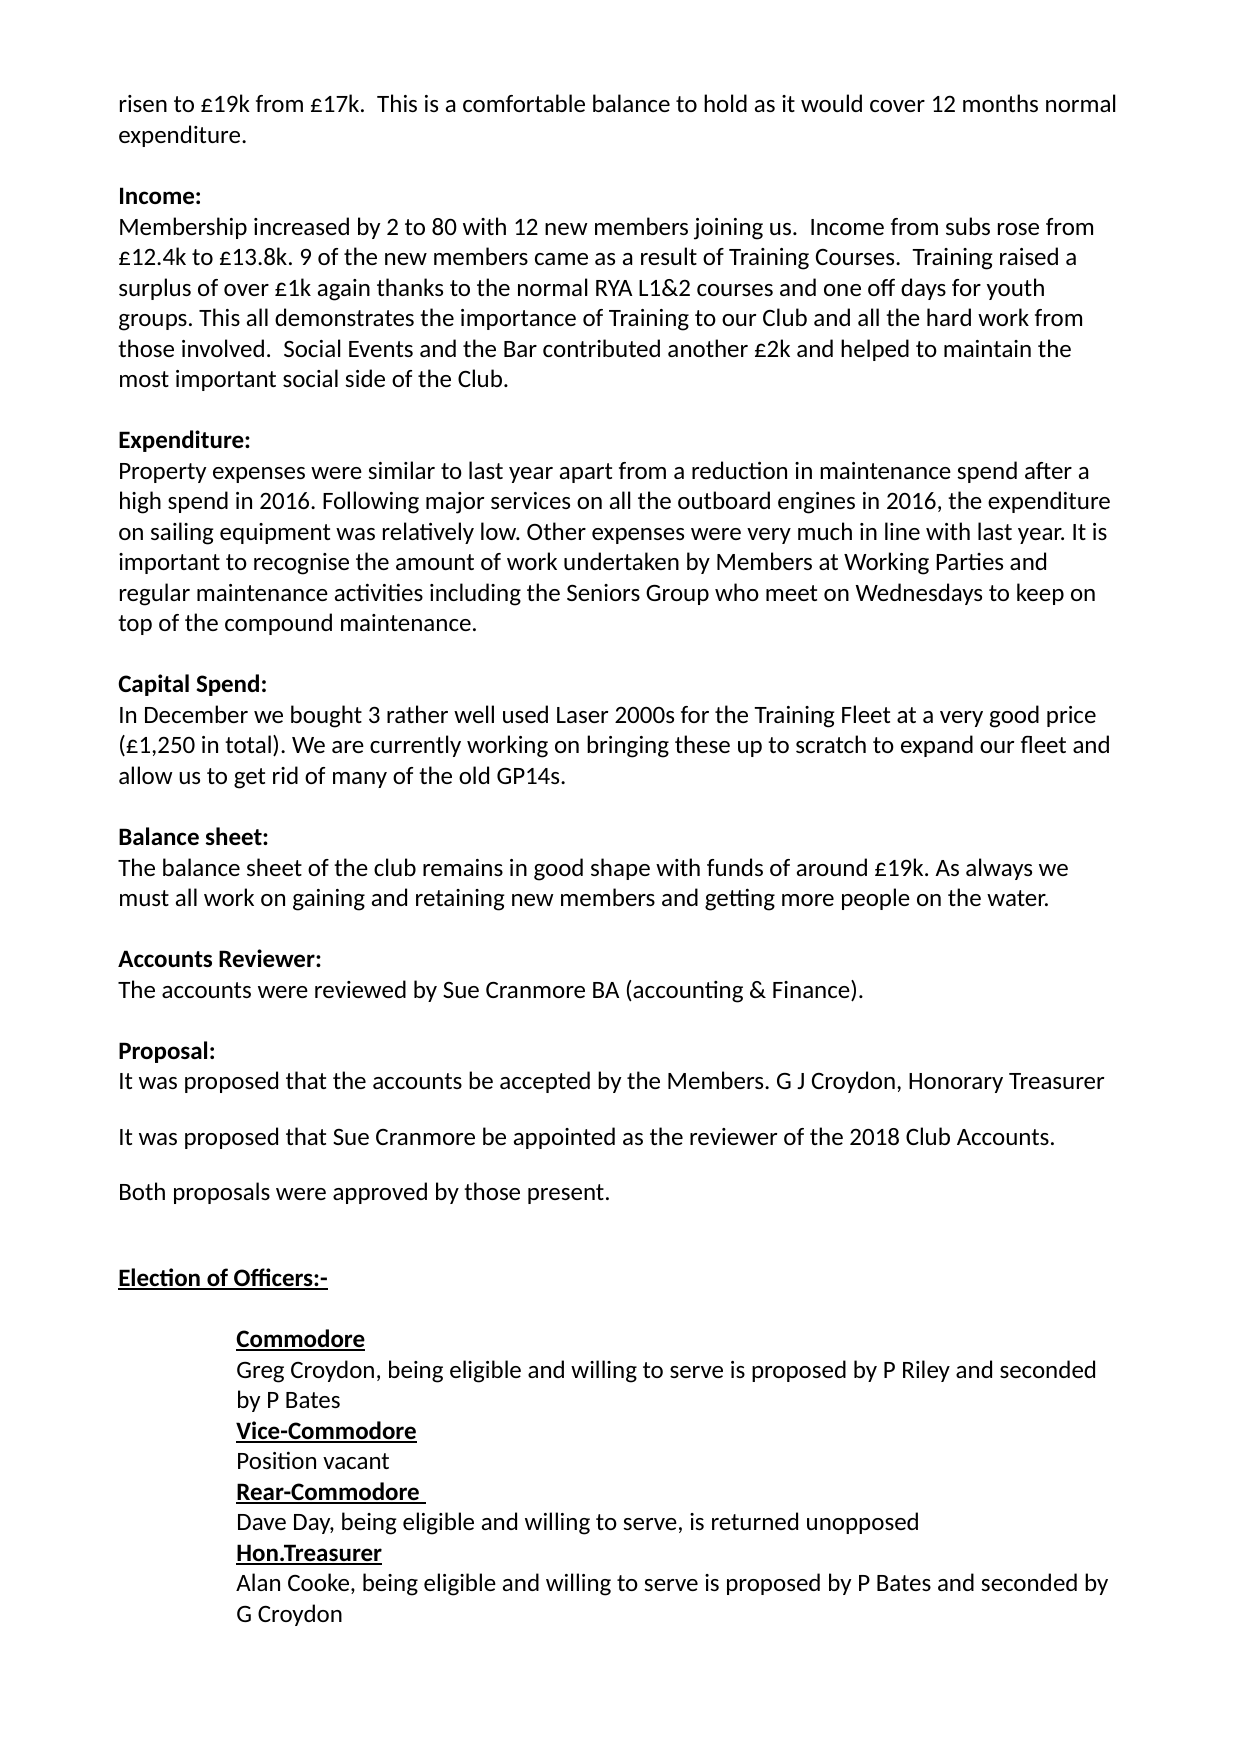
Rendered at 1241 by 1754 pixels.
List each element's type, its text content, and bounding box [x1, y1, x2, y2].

text Rear-Commodore [236, 1476, 1122, 1507]
text Balance sheet: [118, 821, 1122, 852]
text Accounts Reviewer: [118, 943, 1122, 974]
text Dave Day, being eligible and willing to serve, is returned unopposed [236, 1507, 1122, 1537]
text Proposal: [118, 1035, 1122, 1065]
text Vice-Commodore [236, 1415, 1122, 1446]
text The accounts were reviewed by Sue Cranmore BA (accounting & Finance). [118, 974, 1122, 1004]
text Alan Cooke, being eligible and willing to serve is proposed by P Bates and seconded by G Croydon [236, 1568, 1122, 1629]
text Position vacant [236, 1446, 1122, 1476]
text Commodore [236, 1323, 1122, 1354]
text It was proposed that the accounts be accepted by the Members. G J Croydon, Honorary Treasurer [118, 1065, 1122, 1096]
text Membership increased by 2 to 80 with 12 new members joining us. Income from subs rose from £12.4k to £13.8k. 9 of the new members came as a result of Training Courses. Training raised a surplus of over £1k again thanks to the normal RYA L1&2 courses and one off days for youth groups. This all demonstrates the importance of Training to our Club and all the hard work from those involved. Social Events and the Bar contributed another £2k and helped to maintain the most important social side of the Club. [118, 211, 1122, 394]
text It was proposed that Sue Cranmore be appointed as the reviewer of the 2018 Club Accounts. [118, 1121, 1122, 1151]
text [118, 89, 1122, 150]
text Greg Croydon, being eligible and willing to serve is proposed by P Riley and seconded by P Bates [236, 1354, 1122, 1415]
text In December we bought 3 rather well used Laser 2000s for the Training Fleet at a very good price (£1,250 in total). We are currently working on bringing these up to scratch to expand our fleet and allow us to get rid of many of the old GP14s. [118, 699, 1122, 791]
text Both proposals were approved by those present. [118, 1176, 1122, 1207]
text Income: [118, 180, 1122, 211]
text The balance sheet of the club remains in good shape with funds of around £19k. As always we must all work on gaining and retaining new members and getting more people on the water. [118, 852, 1122, 913]
text Property expenses were similar to last year apart from a reduction in maintenance spend after a high spend in 2016. Following major services on all the outboard engines in 2016, the expenditure on sailing equipment was relatively low. Other expenses were very much in line with last year. It is important to recognise the amount of work undertaken by Members at Working Parties and regular maintenance activities including the Seniors Group who meet on Wednesdays to keep on top of the compound maintenance. [118, 455, 1122, 638]
subtitle Election of Officers:- [118, 1262, 1122, 1293]
text Capital Spend: [118, 668, 1122, 699]
text Hon.Treasurer [236, 1537, 1122, 1568]
text Expenditure: [118, 424, 1122, 455]
